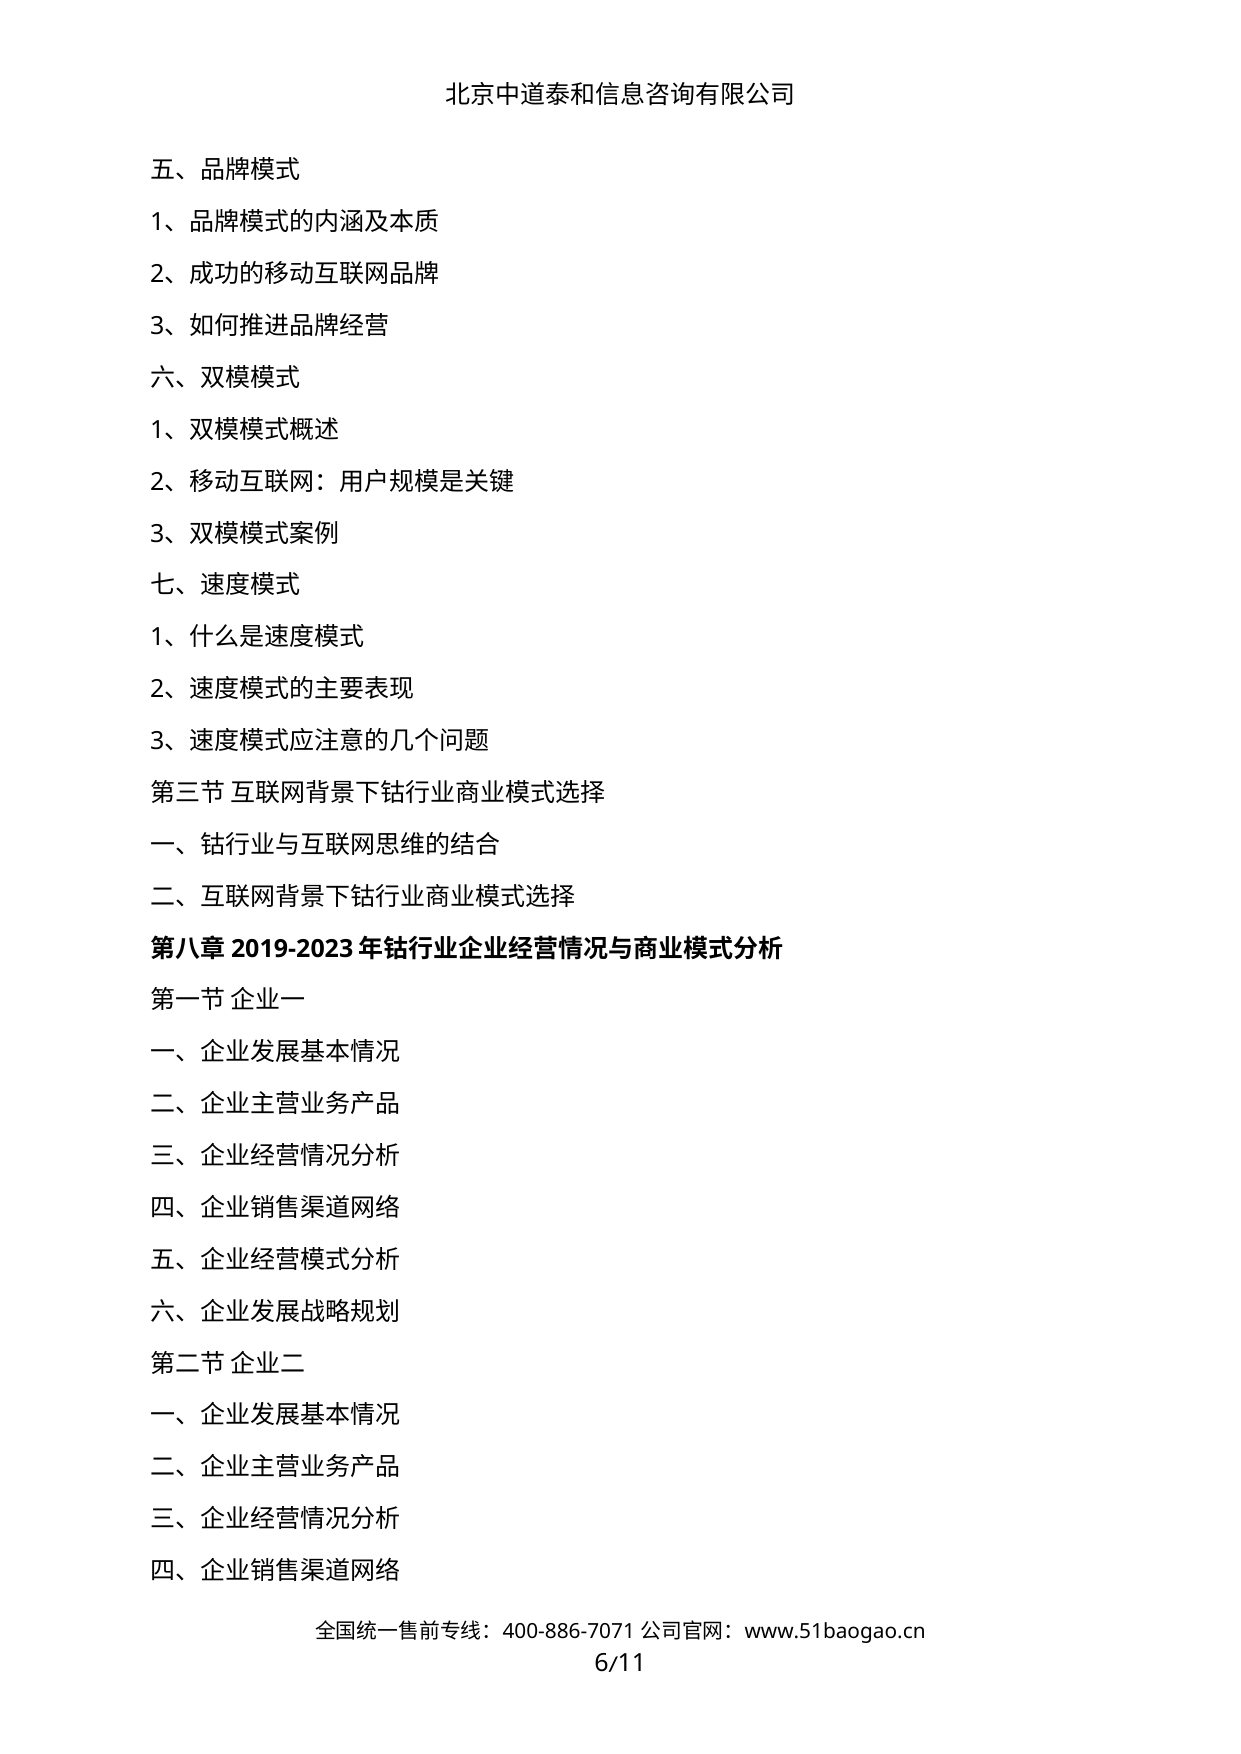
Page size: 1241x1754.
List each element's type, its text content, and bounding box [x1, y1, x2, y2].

text 五、品牌模式 [150, 150, 1090, 186]
text 一、钴行业与互联网思维的结合 [150, 824, 1090, 861]
text 五、企业经营模式分析 [150, 1239, 1090, 1276]
text 第三节 互联网背景下钴行业商业模式选择 [150, 772, 1090, 809]
text 2、移动互联网：用户规模是关键 [150, 461, 1090, 497]
text 第八章 2019-2023年钴行业企业经营情况与商业模式分析 [150, 928, 1090, 964]
text 1、双模模式概述 [150, 409, 1090, 446]
text 第一节 企业一 [150, 980, 1090, 1016]
text 一、企业发展基本情况 [150, 1032, 1090, 1068]
text 四、企业销售渠道网络 [150, 1551, 1090, 1587]
text 二、企业主营业务产品 [150, 1084, 1090, 1120]
text 2、成功的移动互联网品牌 [150, 254, 1090, 290]
text 二、企业主营业务产品 [150, 1447, 1090, 1483]
text 七、速度模式 [150, 565, 1090, 601]
text 二、互联网背景下钴行业商业模式选择 [150, 876, 1090, 912]
text 1、品牌模式的内涵及本质 [150, 202, 1090, 238]
text 四、企业销售渠道网络 [150, 1187, 1090, 1224]
text 第二节 企业二 [150, 1343, 1090, 1379]
text 1、什么是速度模式 [150, 617, 1090, 653]
text 六、企业发展战略规划 [150, 1291, 1090, 1327]
text 六、双模模式 [150, 357, 1090, 394]
text 3、双模模式案例 [150, 513, 1090, 549]
text 3、如何推进品牌经营 [150, 306, 1090, 342]
text 三、企业经营情况分析 [150, 1136, 1090, 1172]
text 3、速度模式应注意的几个问题 [150, 721, 1090, 757]
text 三、企业经营情况分析 [150, 1499, 1090, 1535]
text 2、速度模式的主要表现 [150, 669, 1090, 705]
text 一、企业发展基本情况 [150, 1395, 1090, 1431]
